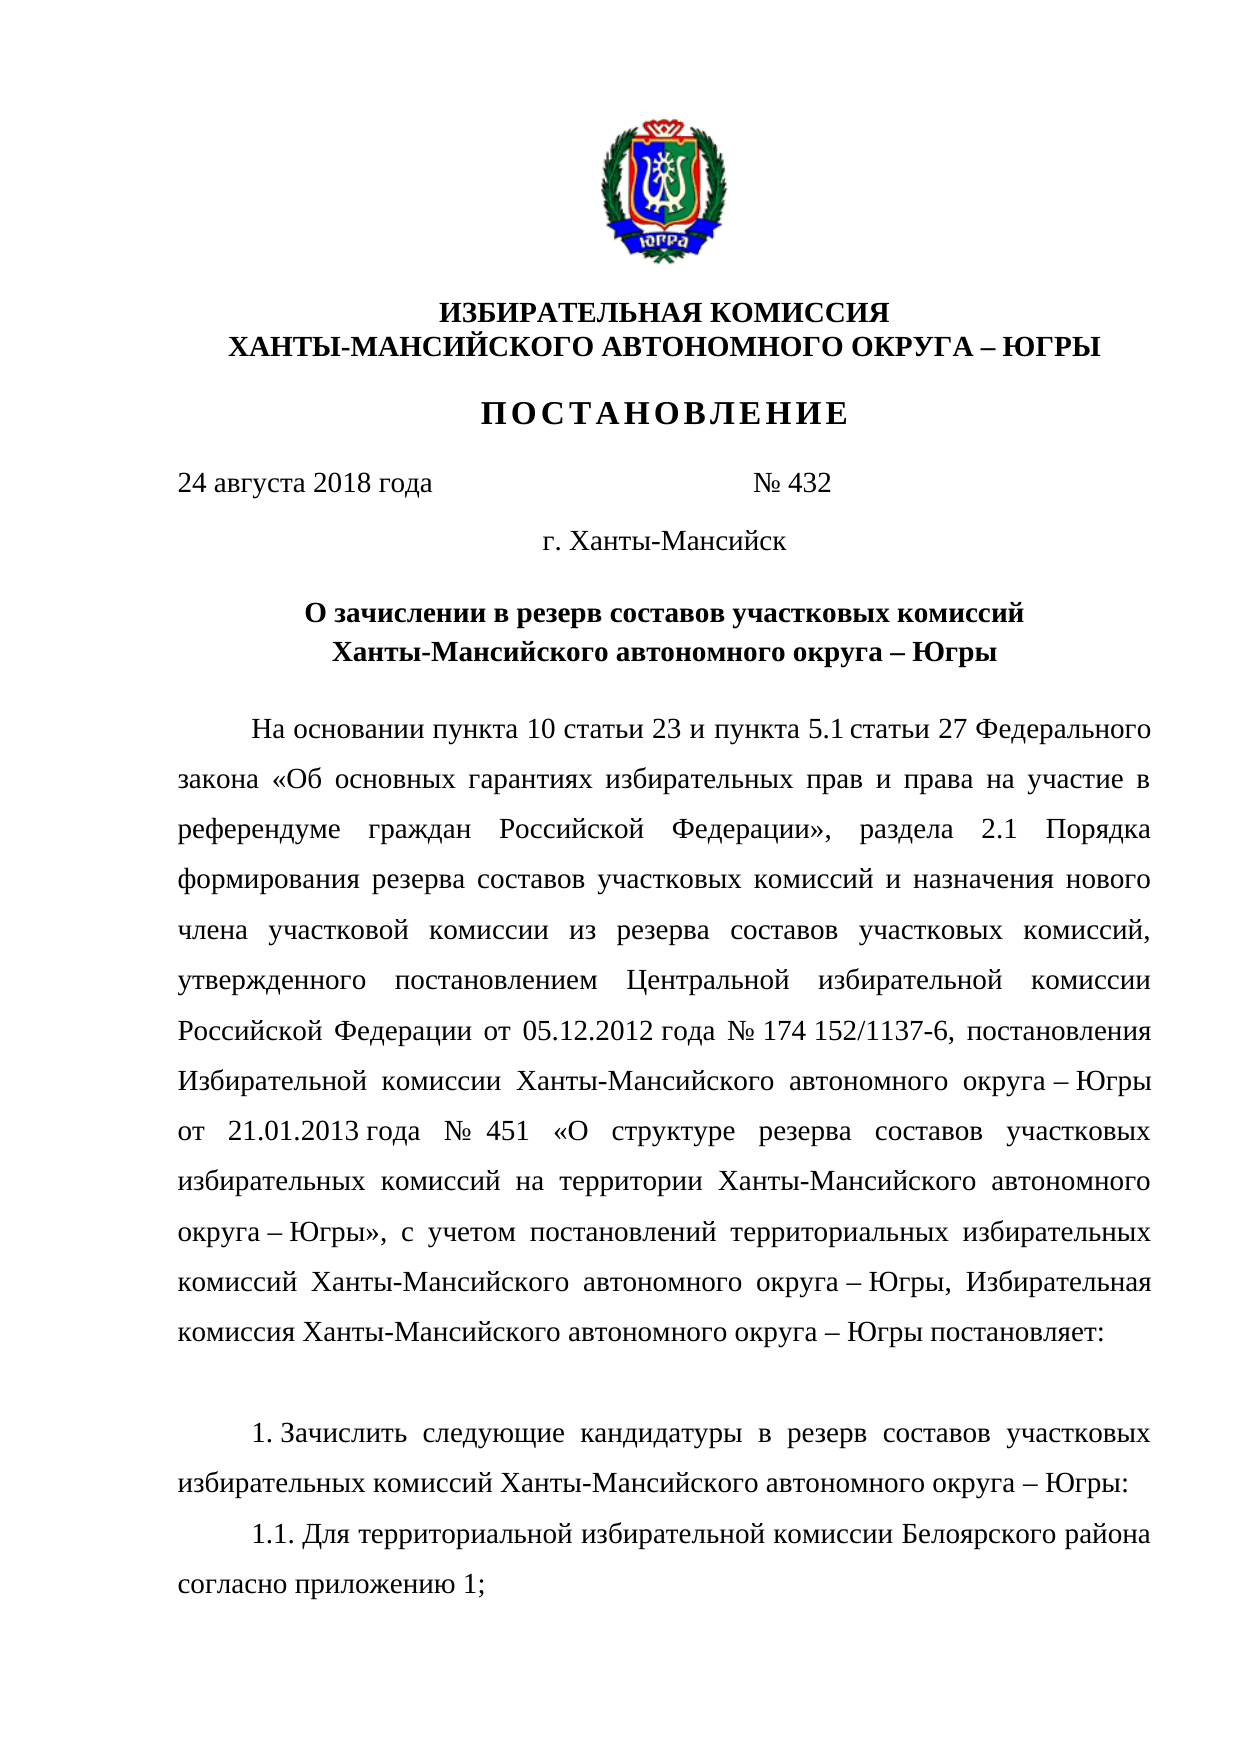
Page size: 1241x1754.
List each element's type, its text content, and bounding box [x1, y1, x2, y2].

text ПОСТАНОВЛЕНИЕ [177, 393, 1152, 432]
text На основании пункта 10 статьи 23 и пункта 5.1 статьи 27 Федерального закона «Об основных гарантиях избирательных прав и права на участие в референдуме граждан Российской Федерации», раздела 2.1 Порядка формирования резерва составов участковых комиссий и назначения нового члена участковой комиссии из резерва составов участковых комиссий, утвержденного постановлением Центральной избирательной комиссии Российской Федерации от 05.12.2012 года № 174 152/1137-6, постановления Избирательной комиссии Ханты-Мансийского автономного округа – Югры от 21.01.2013 года № 451 «О структуре резерва составов участковых избирательных комиссий на территории Ханты-Мансийского автономного округа – Югры», с учетом постановлений территориальных избирательных комиссий Ханты-Мансийского автономного округа – Югры, Избирательная комиссия Ханты-Мансийского автономного округа – Югры постановляет: [177, 711, 1152, 1348]
text Ханты-Мансийского автономного округа – Югры [177, 634, 1152, 667]
text 24 августа 2018 года № 432 [177, 465, 1152, 523]
text г. Ханты-Мансийск [177, 523, 1152, 557]
text 1. Зачислить следующие кандидатуры в резерв составов участковых избирательных комиссий Ханты-Мансийского автономного округа – Югры: [177, 1415, 1152, 1499]
text О зачислении в резерв составов участковых комиссий [177, 595, 1152, 629]
text ХАНТЫ-МАНСИЙСКОГО АВТОНОМНОГО ОКРУГА – ЮГРЫ [177, 329, 1152, 362]
text 1.1. Для территориальной избирательной комиссии Белоярского района согласно приложению 1; [177, 1516, 1152, 1599]
picture [600, 118, 729, 265]
text ИЗБИРАТЕЛЬНАЯ КОМИССИЯ [177, 295, 1152, 329]
